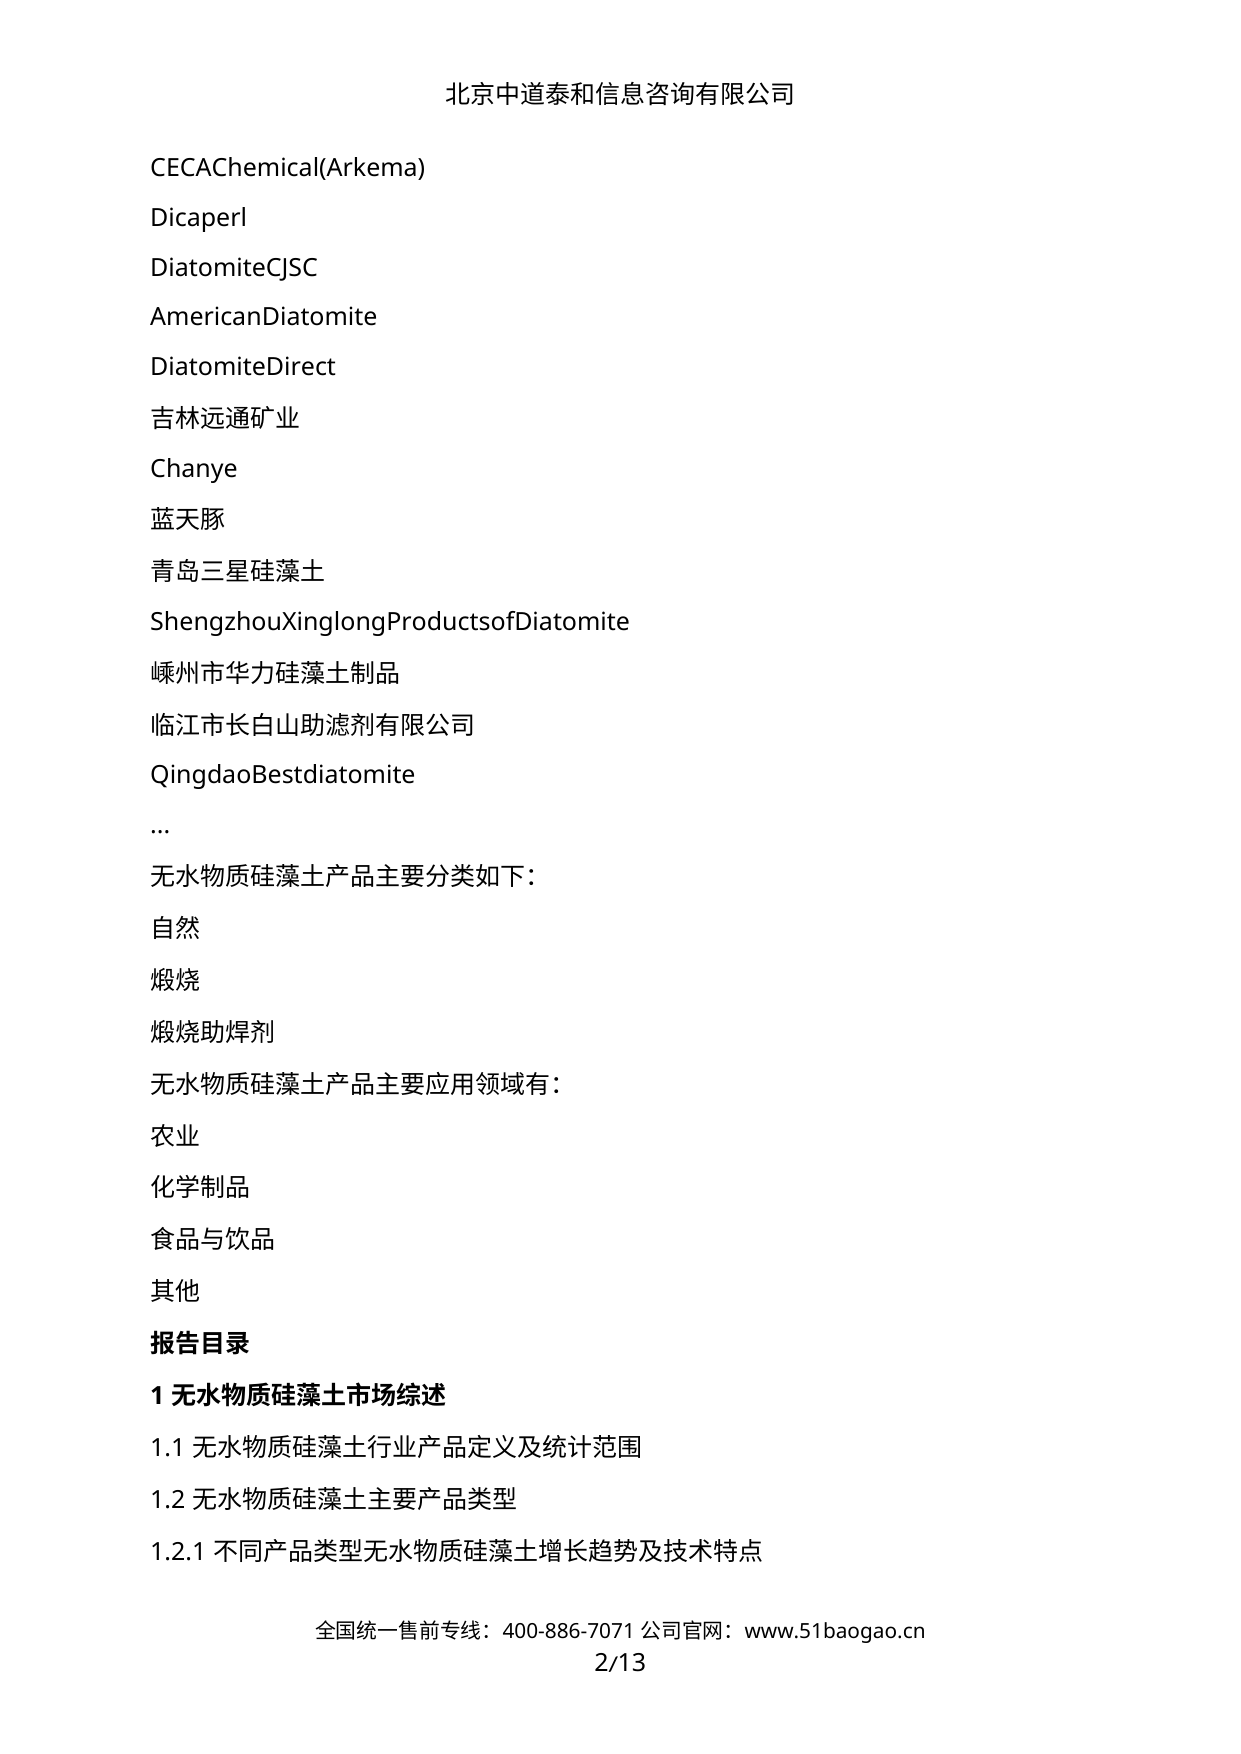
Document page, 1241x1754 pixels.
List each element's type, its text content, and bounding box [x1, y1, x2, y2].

text 蓝天豚 [150, 500, 1090, 536]
text 无水物质硅藻土产品主要分类如下： [150, 857, 1090, 893]
text 食品与饮品 [150, 1220, 1090, 1256]
text 青岛三星硅藻土 [150, 552, 1090, 588]
text Dicaperl [150, 200, 1090, 234]
text 1 无水物质硅藻土市场综述 [150, 1375, 1090, 1412]
text 1.2.1 不同产品类型无水物质硅藻土增长趋势及技术特点 [150, 1531, 1090, 1567]
text CECAChemical(Arkema) [150, 150, 1090, 184]
text DiatomiteDirect [150, 349, 1090, 383]
text 化学制品 [150, 1168, 1090, 1204]
text 吉林远通矿业 [150, 398, 1090, 435]
text DiatomiteCJSC [150, 249, 1090, 283]
text 临江市长白山助滤剂有限公司 [150, 705, 1090, 742]
text 嵊州市华力硅藻土制品 [150, 653, 1090, 690]
text QingdaoBestdiatomite [150, 757, 1090, 791]
text 无水物质硅藻土产品主要应用领域有： [150, 1064, 1090, 1100]
text 煅烧助焊剂 [150, 1012, 1090, 1048]
text 报告目录 [150, 1323, 1090, 1360]
text 农业 [150, 1116, 1090, 1152]
text ... [150, 807, 1090, 841]
text 其他 [150, 1272, 1090, 1308]
text AmericanDiatomite [150, 299, 1090, 333]
text 1.1 无水物质硅藻土行业产品定义及统计范围 [150, 1427, 1090, 1463]
text ShengzhouXinglongProductsofDiatomite [150, 604, 1090, 638]
text 煅烧 [150, 960, 1090, 997]
text Chanye [150, 450, 1090, 484]
text 1.2 无水物质硅藻土主要产品类型 [150, 1479, 1090, 1515]
text 自然 [150, 908, 1090, 945]
